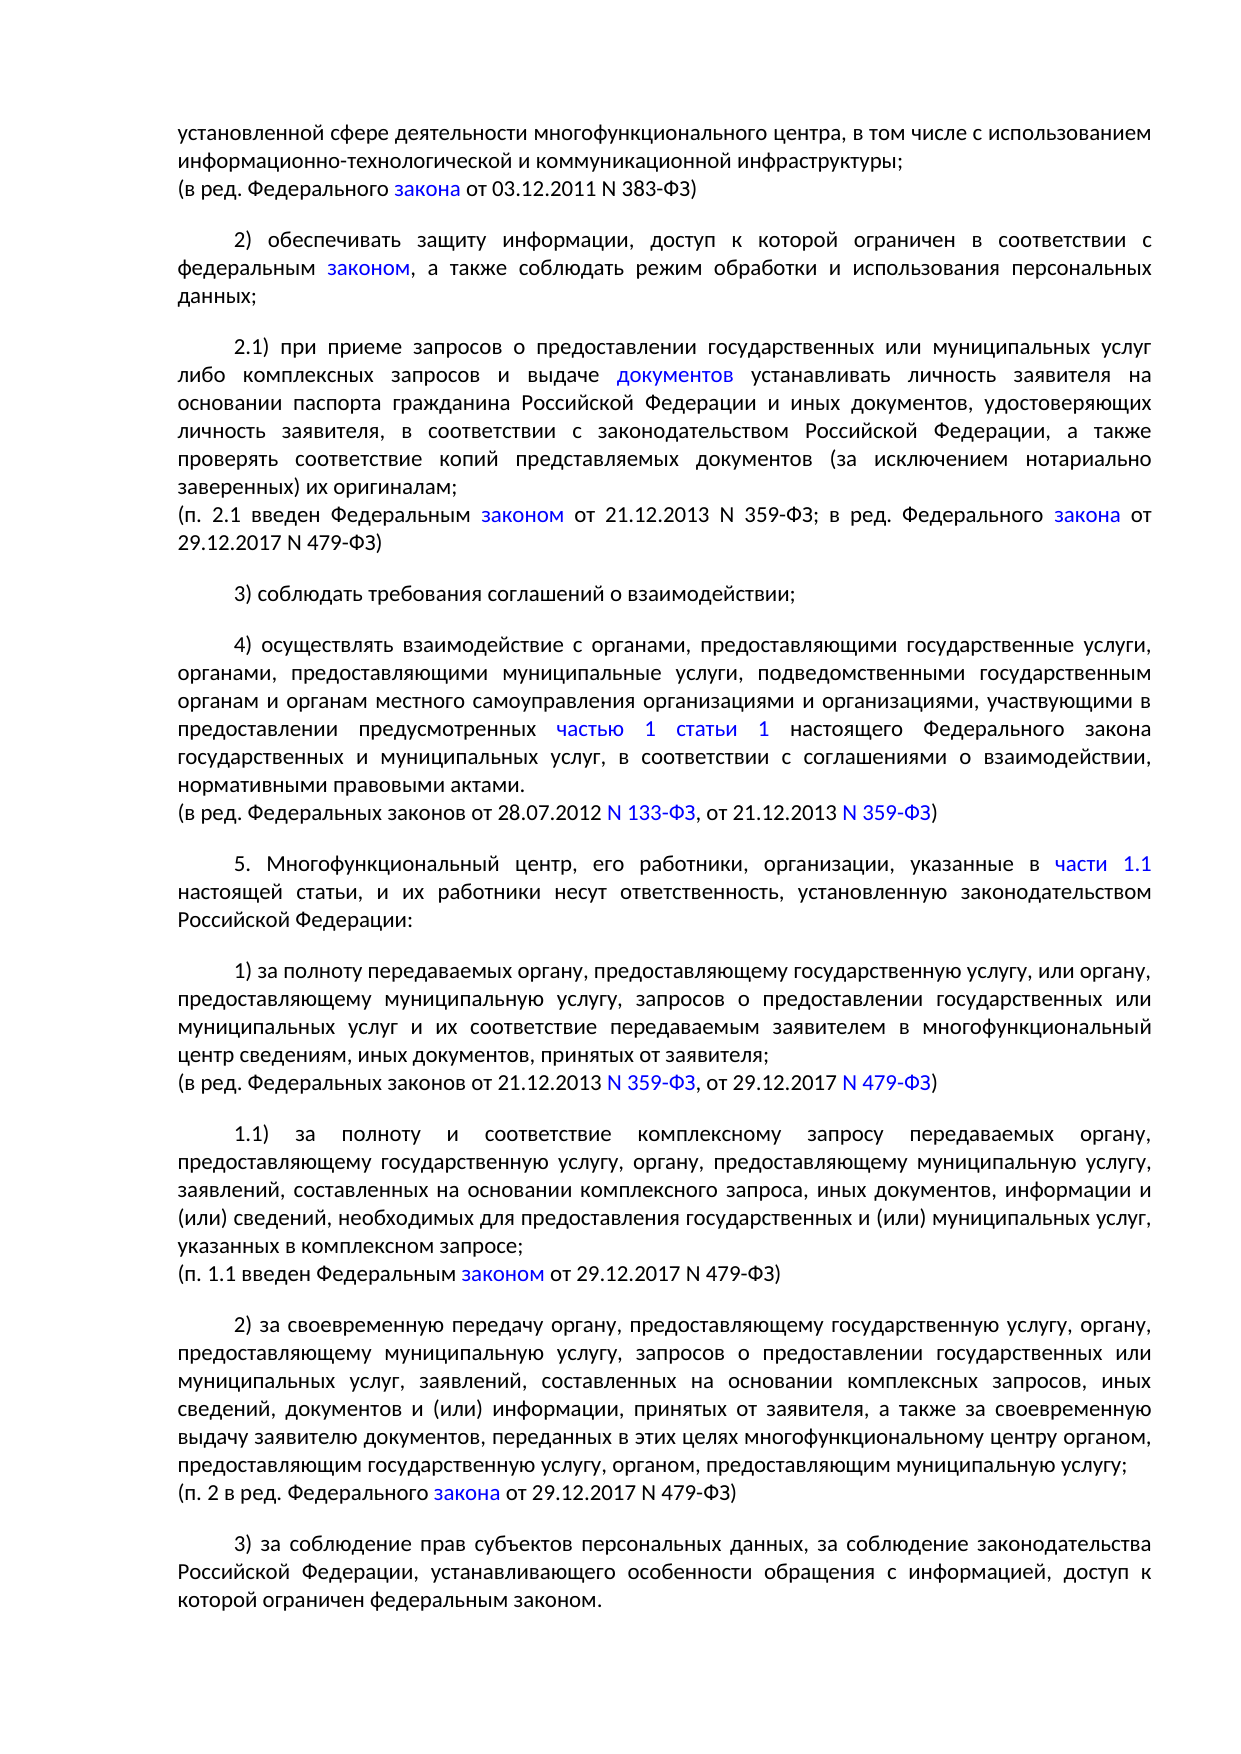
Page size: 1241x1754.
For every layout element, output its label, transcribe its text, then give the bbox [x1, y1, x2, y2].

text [177, 118, 1152, 174]
text 5. Многофункциональный центр, его работники, организации, указанные в части 1.1 настоящей статьи, и их работники несут ответственность, установленную законодательством Российской Федерации: [177, 849, 1152, 933]
text (п. 2 в ред. Федерального закона от 29.12.2017 N 479-ФЗ) [177, 1478, 1152, 1506]
text 3) за соблюдение прав субъектов персональных данных, за соблюдение законодательства Российской Федерации, устанавливающего особенности обращения с информацией, доступ к которой ограничен федеральным законом. [177, 1529, 1152, 1613]
text (в ред. Федеральных законов от 28.07.2012 N 133-ФЗ, от 21.12.2013 N 359-ФЗ) [177, 798, 1152, 826]
text 2) за своевременную передачу органу, предоставляющему государственную услугу, органу, предоставляющему муниципальную услугу, запросов о предоставлении государственных или муниципальных услуг, заявлений, составленных на основании комплексных запросов, иных сведений, документов и (или) информации, принятых от заявителя, а также за своевременную выдачу заявителю документов, переданных в этих целях многофункциональному центру органом, предоставляющим государственную услугу, органом, предоставляющим муниципальную услугу; [177, 1310, 1152, 1478]
text 1.1) за полноту и соответствие комплексному запросу передаваемых органу, предоставляющему государственную услугу, органу, предоставляющему муниципальную услугу, заявлений, составленных на основании комплексного запроса, иных документов, информации и (или) сведений, необходимых для предоставления государственных и (или) муниципальных услуг, указанных в комплексном запросе; [177, 1119, 1152, 1259]
text (в ред. Федеральных законов от 21.12.2013 N 359-ФЗ, от 29.12.2017 N 479-ФЗ) [177, 1068, 1152, 1096]
text (п. 1.1 введен Федеральным законом от 29.12.2017 N 479-ФЗ) [177, 1259, 1152, 1287]
text (в ред. Федерального закона от 03.12.2011 N 383-ФЗ) [177, 174, 1152, 202]
text 2) обеспечивать защиту информации, доступ к которой ограничен в соответствии с федеральным законом, а также соблюдать режим обработки и использования персональных данных; [177, 225, 1152, 309]
text 4) осуществлять взаимодействие с органами, предоставляющими государственные услуги, органами, предоставляющими муниципальные услуги, подведомственными государственным органам и органам местного самоуправления организациями и организациями, участвующими в предоставлении предусмотренных частью 1 статьи 1 настоящего Федерального закона государственных и муниципальных услуг, в соответствии с соглашениями о взаимодействии, нормативными правовыми актами. [177, 630, 1152, 798]
text 1) за полноту передаваемых органу, предоставляющему государственную услугу, или органу, предоставляющему муниципальную услугу, запросов о предоставлении государственных или муниципальных услуг и их соответствие передаваемым заявителем в многофункциональный центр сведениям, иных документов, принятых от заявителя; [177, 956, 1152, 1068]
text 2.1) при приеме запросов о предоставлении государственных или муниципальных услуг либо комплексных запросов и выдаче документов устанавливать личность заявителя на основании паспорта гражданина Российской Федерации и иных документов, удостоверяющих личность заявителя, в соответствии с законодательством Российской Федерации, а также проверять соответствие копий представляемых документов (за исключением нотариально заверенных) их оригиналам; [177, 332, 1152, 500]
text (п. 2.1 введен Федеральным законом от 21.12.2013 N 359-ФЗ; в ред. Федерального закона от 29.12.2017 N 479-ФЗ) [177, 500, 1152, 556]
text 3) соблюдать требования соглашений о взаимодействии; [177, 579, 1152, 607]
